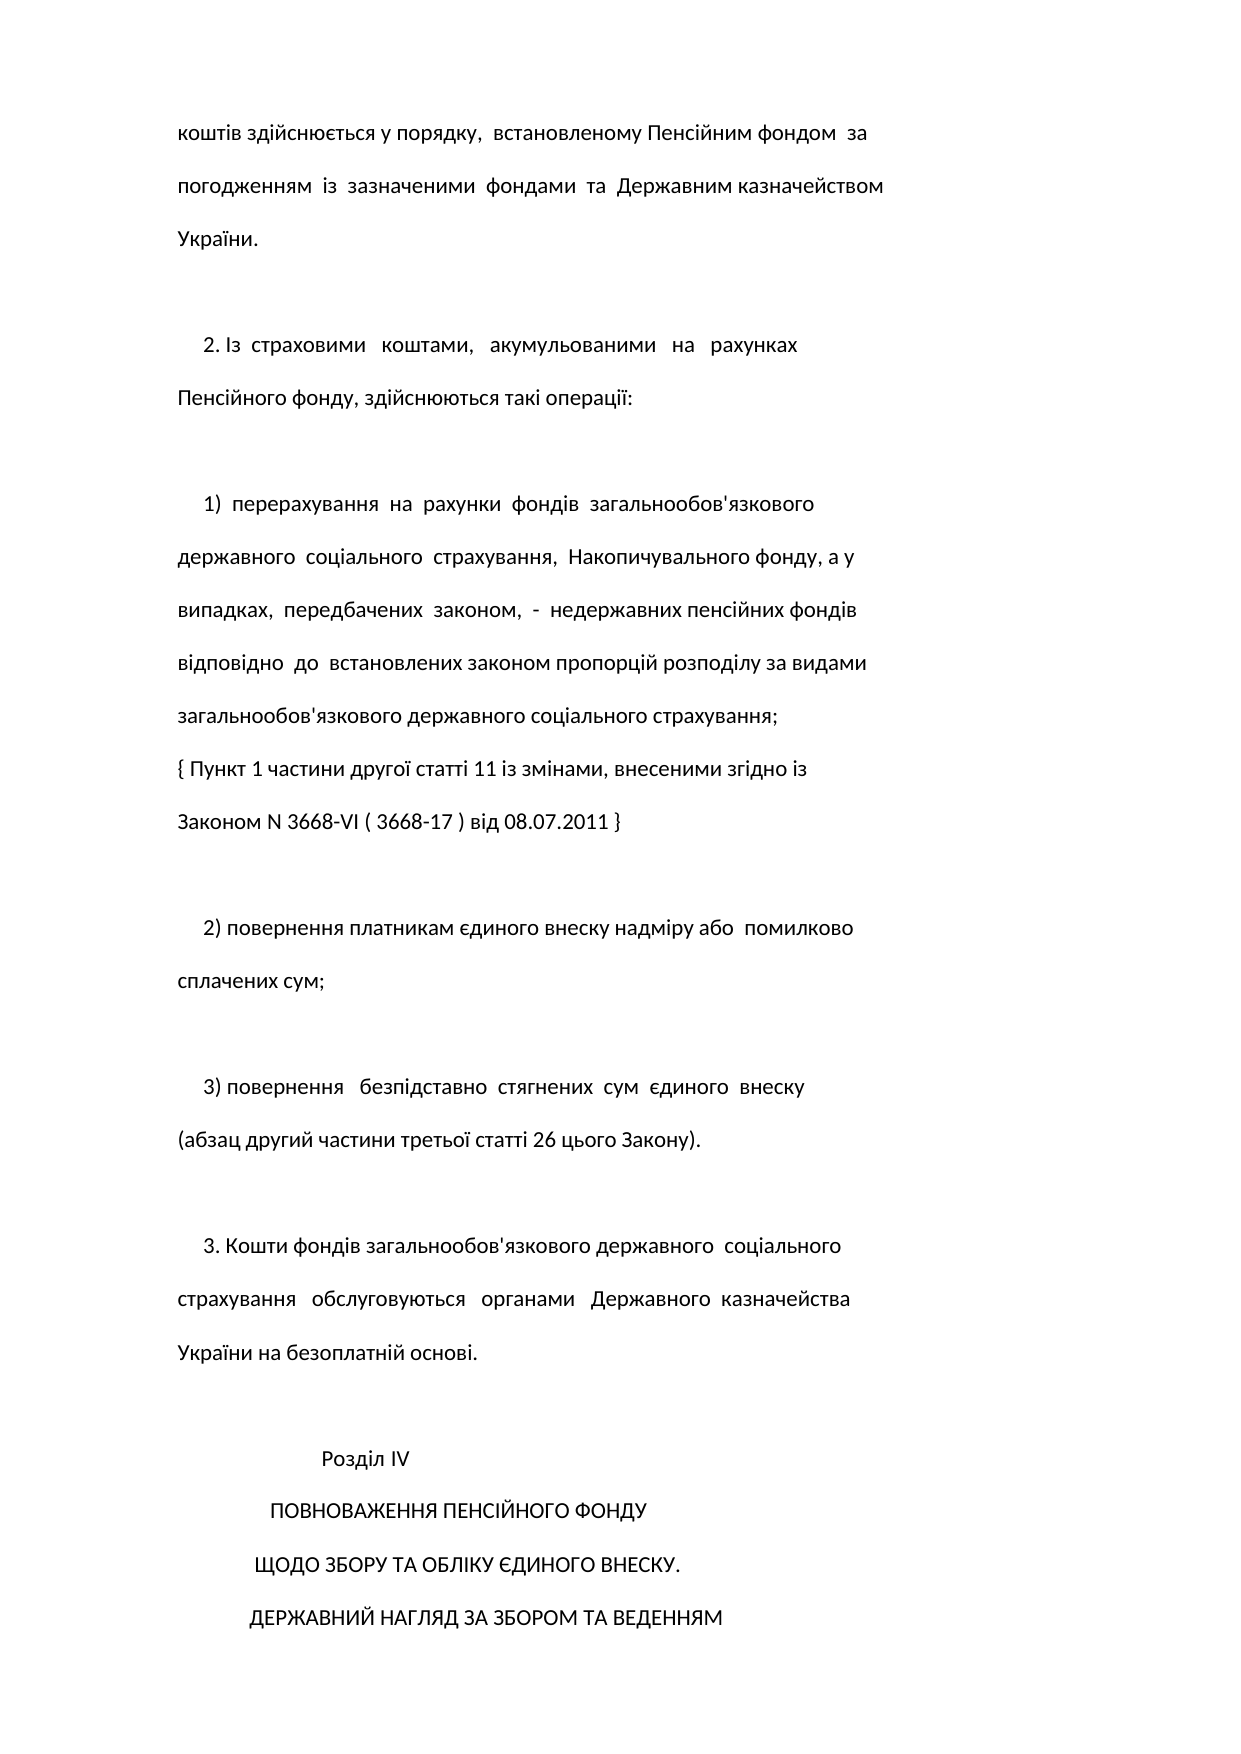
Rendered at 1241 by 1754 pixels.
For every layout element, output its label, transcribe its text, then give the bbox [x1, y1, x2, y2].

text Пенсійного фонду, здійснюються такі операції: [177, 383, 1152, 411]
text відповідно до встановлених законом пропорцій розподілу за видами [177, 648, 1152, 676]
text 3. Кошти фондів загальнообов'язкового державного соціального [177, 1232, 1152, 1259]
text випадках, передбачених законом, - недержавних пенсійних фондів [177, 595, 1152, 623]
text { Пункт 1 частини другої статті 11 із змінами, внесеними згідно із [177, 754, 1152, 782]
text 2. Із страховими коштами, акумульованими на рахунках [177, 330, 1152, 358]
text Законом N 3668-VI ( 3668-17 ) від 08.07.2011 } [177, 807, 1152, 835]
text загальнообов'язкового державного соціального страхування; [177, 701, 1152, 729]
text ЩОДО ЗБОРУ ТА ОБЛІКУ ЄДИНОГО ВНЕСКУ. [177, 1550, 1152, 1578]
text 2) повернення платникам єдиного внеску надміру або помилково [177, 913, 1152, 941]
text державного соціального страхування, Накопичувального фонду, а у [177, 542, 1152, 570]
text коштів здійснюється у порядку, встановленому Пенсійним фондом за [177, 118, 1152, 146]
text погодженням із зазначеними фондами та Державним казначейством [177, 171, 1152, 199]
text України на безоплатній основі. [177, 1338, 1152, 1366]
text 3) повернення безпідставно стягнених сум єдиного внеску [177, 1072, 1152, 1101]
text страхування обслуговуються органами Державного казначейства [177, 1284, 1152, 1313]
text 1) перерахування на рахунки фондів загальнообов'язкового [177, 489, 1152, 517]
text сплачених сум; [177, 966, 1152, 994]
text ДЕРЖАВНИЙ НАГЛЯД ЗА ЗБОРОМ ТА ВЕДЕННЯМ [177, 1603, 1152, 1631]
text Розділ IV [177, 1444, 1152, 1472]
text ПОВНОВАЖЕННЯ ПЕНСІЙНОГО ФОНДУ [177, 1497, 1152, 1525]
text (абзац другий частини третьої статті 26 цього Закону). [177, 1126, 1152, 1153]
text України. [177, 224, 1152, 252]
